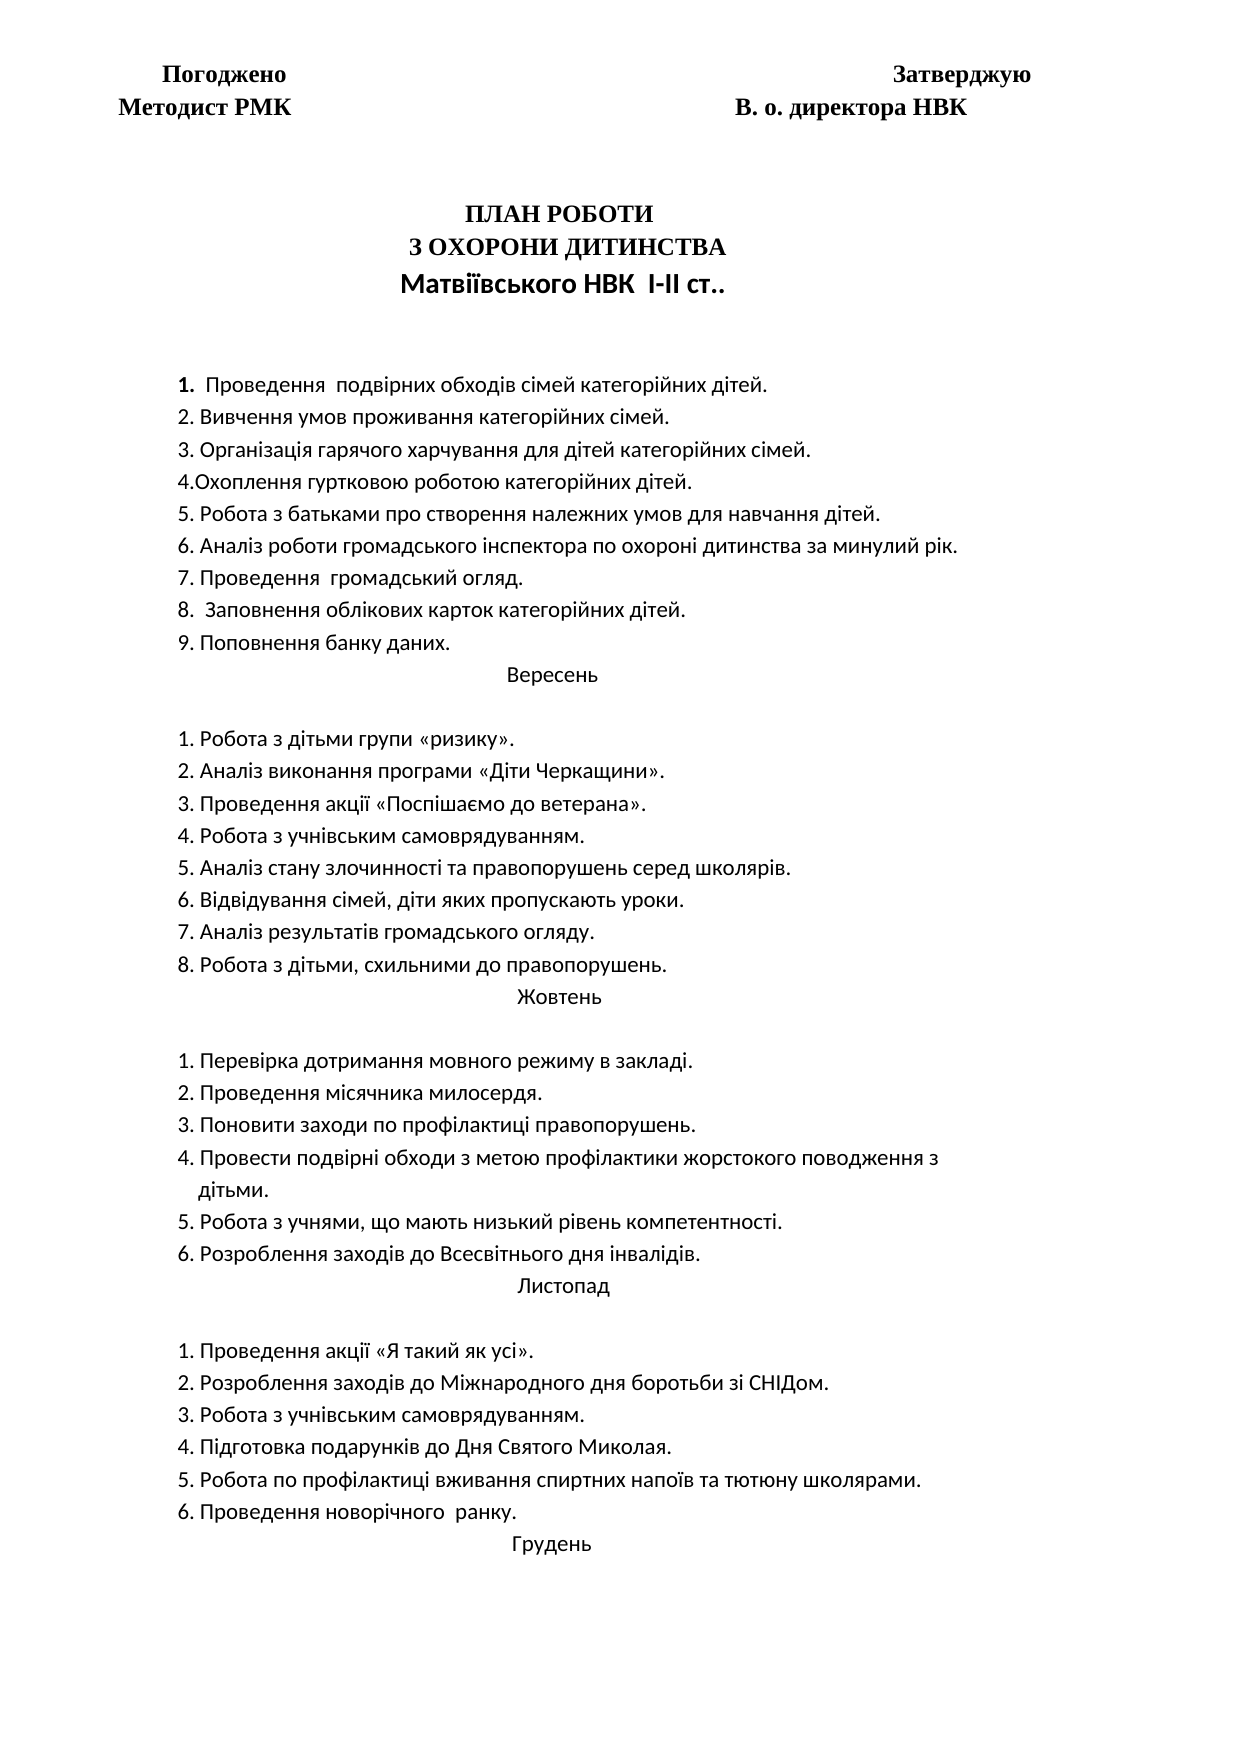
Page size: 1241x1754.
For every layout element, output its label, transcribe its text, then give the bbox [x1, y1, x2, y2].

text 3. Поновити заходи по профілактиці правопорушень. [177, 1111, 1152, 1139]
text 5. Робота з батьками про створення належних умов для навчання дітей. [177, 499, 1152, 527]
text 8. Робота з дітьми, схильними до правопорушень. [177, 950, 1152, 978]
text 5. Робота по профілактиці вживання спиртних напоїв та тютюну школярами. [177, 1465, 1152, 1493]
text 7. Проведення громадський огляд. [177, 563, 1152, 591]
text 2. Проведення місячника милосердя. [177, 1078, 1152, 1106]
text 1. Проведення акції «Я такий як усі». [177, 1336, 1152, 1364]
text 4. Провести подвірні обходи з метою профілактики жорстокого поводження з [177, 1143, 1152, 1171]
text 1. Перевірка дотримання мовного режиму в закладі. [177, 1046, 1152, 1074]
text Погоджено Затверджую Методист РМК В. о. директора НВК [118, 59, 1152, 121]
text 3. Організація гарячого харчування для дітей категорійних сімей. [177, 435, 1152, 463]
text З ОХОРОНИ ДИТИНСТВА [177, 232, 1152, 261]
text 2. Вивчення умов проживання категорійних сімей. [177, 402, 1152, 431]
text 3. Робота з учнівським самоврядуванням. [177, 1400, 1152, 1428]
text 2. Розроблення заходів до Міжнародного дня боротьби зі СНІДом. [177, 1368, 1152, 1396]
text 6. Відвідування сімей, діти яких пропускають уроки. [177, 885, 1152, 913]
text ПЛАН РОБОТИ [177, 199, 1152, 228]
text 1. Проведення подвірних обходів сімей категорійних дітей. [177, 370, 1152, 398]
text 9. Поповнення банку даних. [177, 628, 1152, 656]
text 2. Аналіз виконання програми «Діти Черкащини». [177, 757, 1152, 784]
text 5. Робота з учнями, що мають низький рівень компетентності. [177, 1207, 1152, 1235]
text 3. Проведення акції «Поспішаємо до ветерана». [177, 789, 1152, 817]
text Листопад [177, 1272, 1152, 1299]
text 5. Аналіз стану злочинності та правопорушень серед школярів. [177, 853, 1152, 881]
text Жовтень [177, 982, 1152, 1010]
text 8. Заповнення облікових карток категорійних дітей. [177, 596, 1152, 624]
text 6. Розроблення заходів до Всесвітнього дня інвалідів. [177, 1239, 1152, 1267]
text 7. Аналіз результатів громадського огляду. [177, 917, 1152, 946]
text Вересень [177, 660, 1152, 688]
text 4.Охоплення гуртковою роботою категорійних дітей. [177, 467, 1152, 495]
text Матвіївського НВК І-ІІ ст.. [177, 265, 1152, 301]
text 6. Проведення новорічного ранку. [177, 1497, 1152, 1525]
text 4. Підготовка подарунків до Дня Святого Миколая. [177, 1432, 1152, 1461]
text дітьми. [177, 1175, 1152, 1203]
text 1. Робота з дітьми групи «ризику». [177, 724, 1152, 752]
text 6. Аналіз роботи громадського інспектора по охороні дитинства за минулий рік. [177, 531, 1152, 559]
text Грудень [177, 1529, 1152, 1557]
text 4. Робота з учнівським самоврядуванням. [177, 821, 1152, 849]
